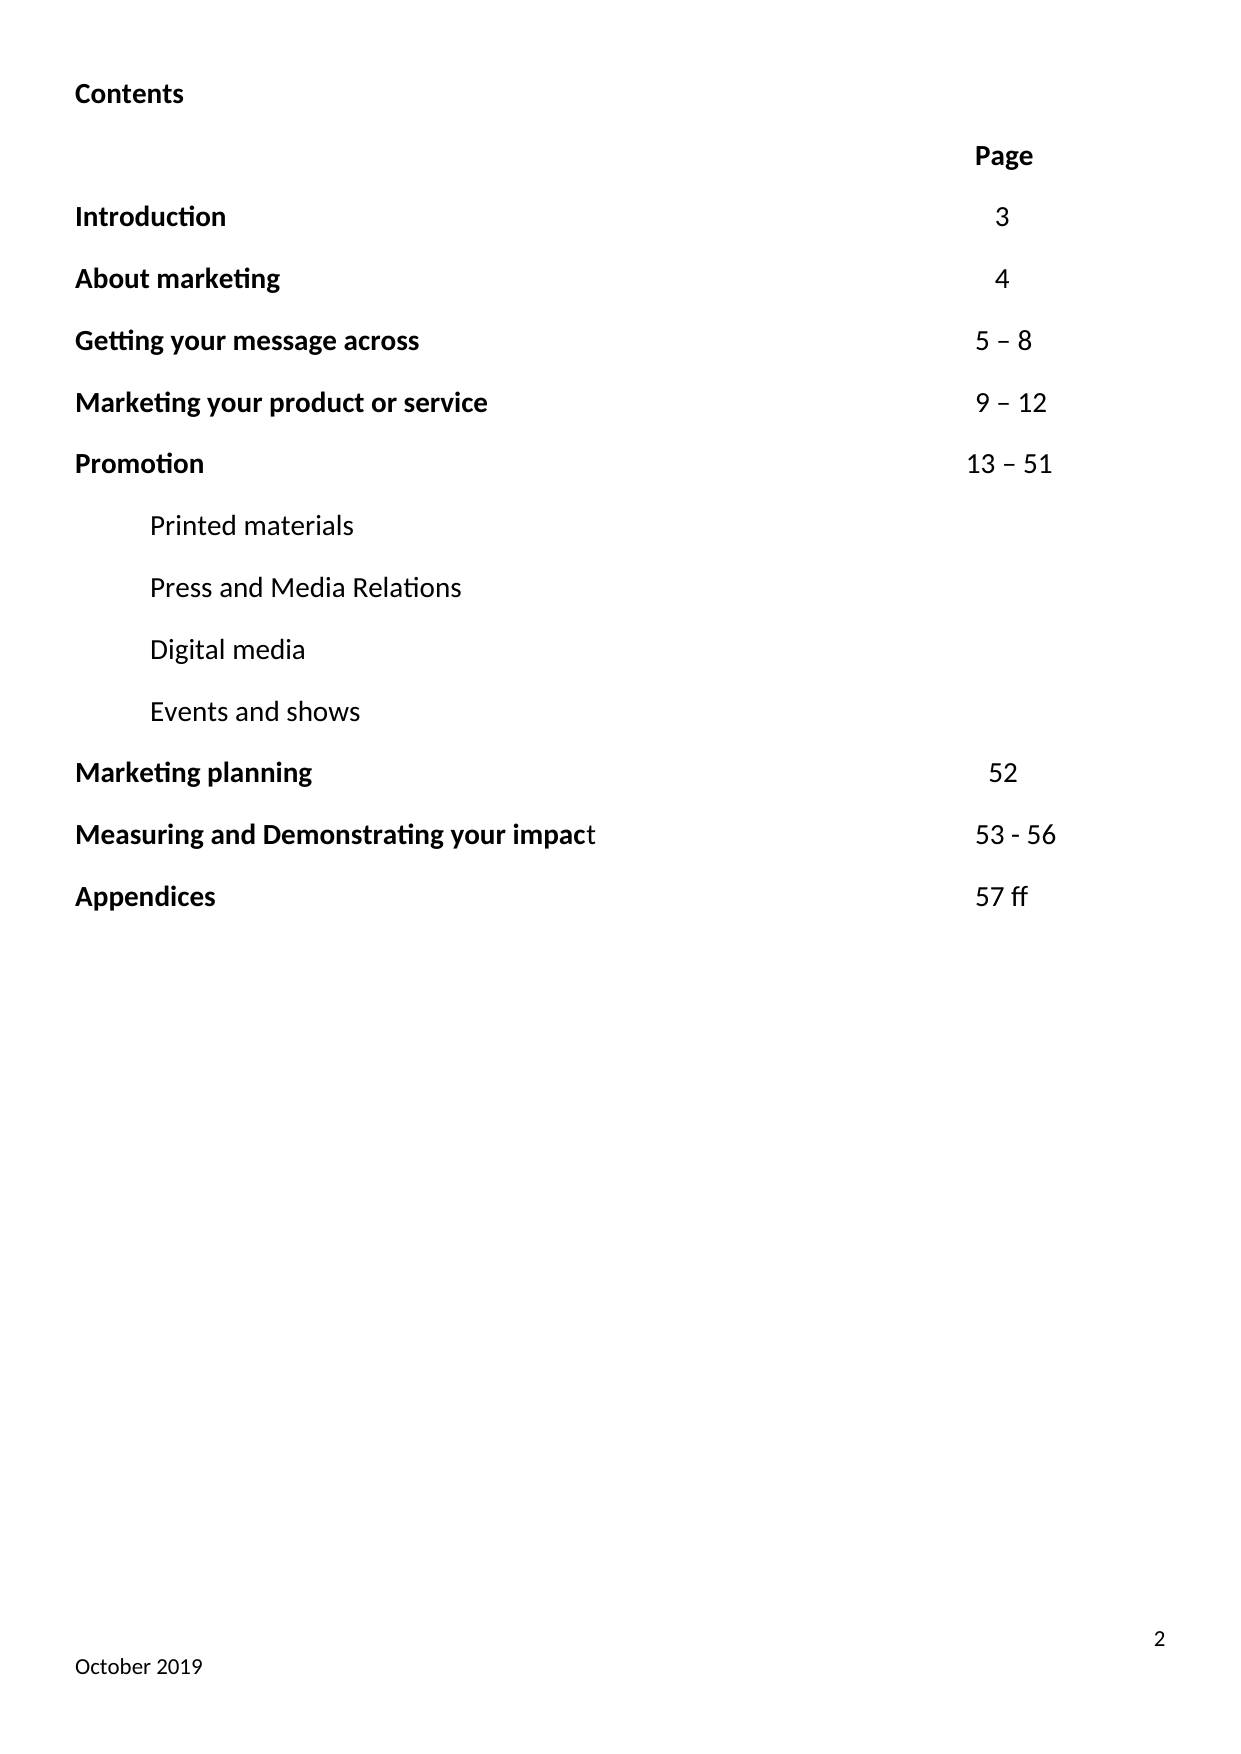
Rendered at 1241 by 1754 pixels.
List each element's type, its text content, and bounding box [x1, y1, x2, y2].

text Digital media [150, 631, 1165, 667]
text Measuring and Demonstrating your impact 53 - 56 [75, 816, 1165, 852]
text Getting your message across 5 – 8 [75, 322, 1165, 358]
text Marketing your product or service 9 – 12 [75, 384, 1165, 419]
text Press and Media Relations [150, 569, 1165, 605]
text Appendices 57 ff [75, 878, 1165, 914]
text Introduction 3 [75, 198, 1165, 234]
text Contents [75, 75, 1165, 111]
text About marketing 4 [75, 260, 1165, 296]
text Printed materials [150, 507, 1165, 543]
text Page [75, 137, 1165, 172]
text Events and shows [150, 693, 1165, 728]
text Marketing planning 52 [75, 754, 1165, 790]
text Promotion 13 – 51 [75, 446, 1165, 481]
